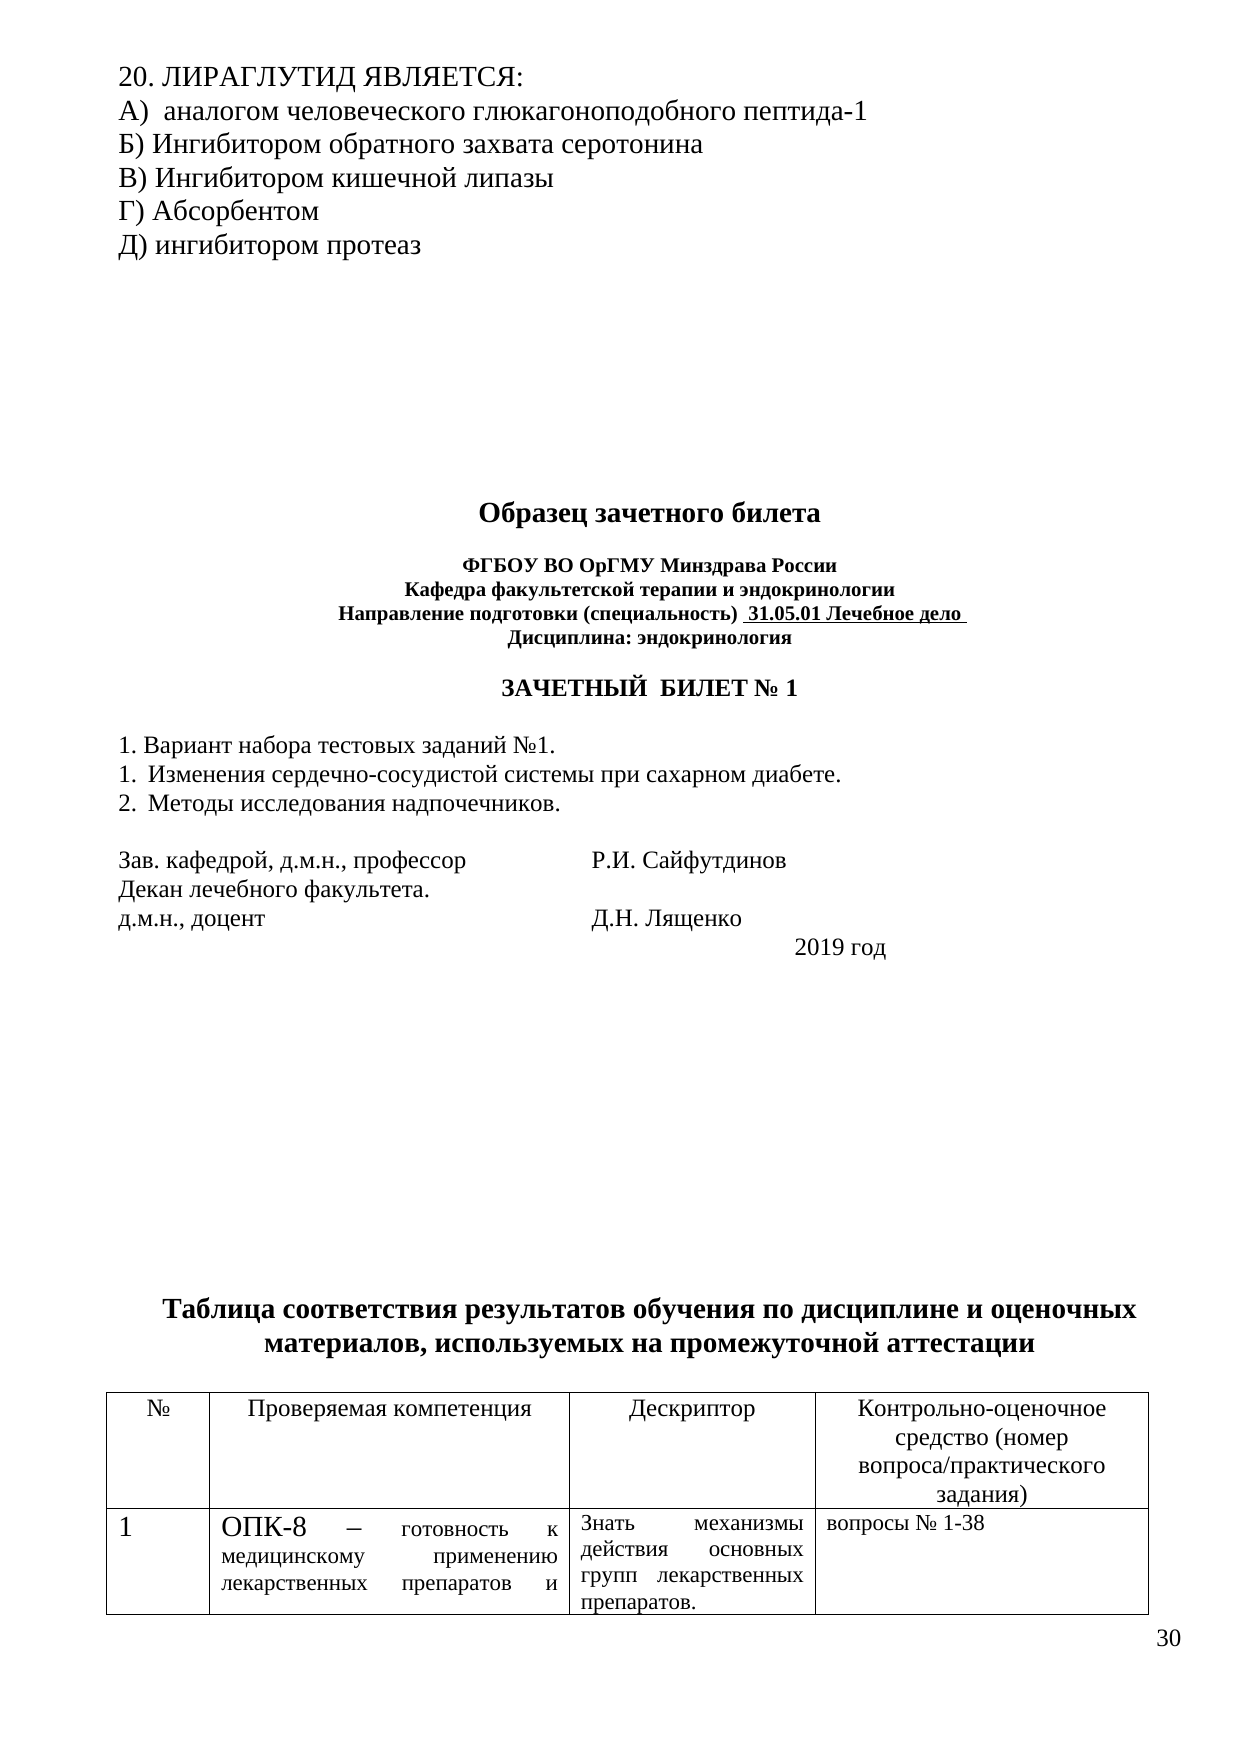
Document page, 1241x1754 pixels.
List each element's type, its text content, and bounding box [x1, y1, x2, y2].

text А) аналогом человеческого глюкагоноподобного пептида-1 [118, 93, 1181, 126]
table_header Проверяемая компетенция [210, 1393, 569, 1508]
text Кафедра факультетской терапии и эндокринологии [118, 577, 1181, 601]
text Направление подготовки (специальность) 31.05.01 Лечебное дело [118, 601, 1181, 625]
text Б) Ингибитором обратного захвата серотонина [118, 126, 1181, 160]
text 20. Лираглутид является: [118, 59, 1181, 93]
table_header Дескриптор [570, 1393, 815, 1508]
text Г) Абсорбентом [118, 193, 1181, 227]
text Дисциплина: эндокринология [118, 625, 1181, 649]
text Д) ингибитором протеаз [118, 227, 1181, 260]
text В) Ингибитором кишечной липазы [118, 160, 1181, 193]
table_cell вопросы № 1-38 [816, 1509, 1148, 1614]
text Зав. кафедрой, д.м.н., профессор Р.И. Сайфутдинов [118, 846, 1181, 874]
table_cell 1 [107, 1509, 209, 1614]
text 1. Вариант набора тестовых заданий №1. [118, 731, 1181, 759]
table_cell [210, 1509, 569, 1614]
text 2. Методы исследования надпочечников. [118, 788, 1181, 817]
table_header Контрольно-оценочное средство (номер вопроса/практического задания) [816, 1393, 1148, 1508]
text Таблица соответствия результатов обучения по дисциплине и оценочных материалов, используемых на промежуточной аттестации [118, 1291, 1181, 1358]
text ФГБОУ ВО ОрГМУ Минздрава России [118, 553, 1181, 577]
list 2019 год [118, 932, 1181, 961]
list Образец зачетного билета [118, 495, 1181, 529]
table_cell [570, 1509, 815, 1614]
text Декан лечебного факультета. [118, 874, 1181, 903]
text 1. Изменения сердечно-сосудистой системы при сахарном диабете. [118, 759, 1181, 788]
text д.м.н., доцент Д.Н. Лященко [118, 903, 1181, 932]
text ЗАЧЕТНЫЙ БИЛЕТ № 1 [118, 673, 1181, 702]
table_header № [107, 1393, 209, 1508]
